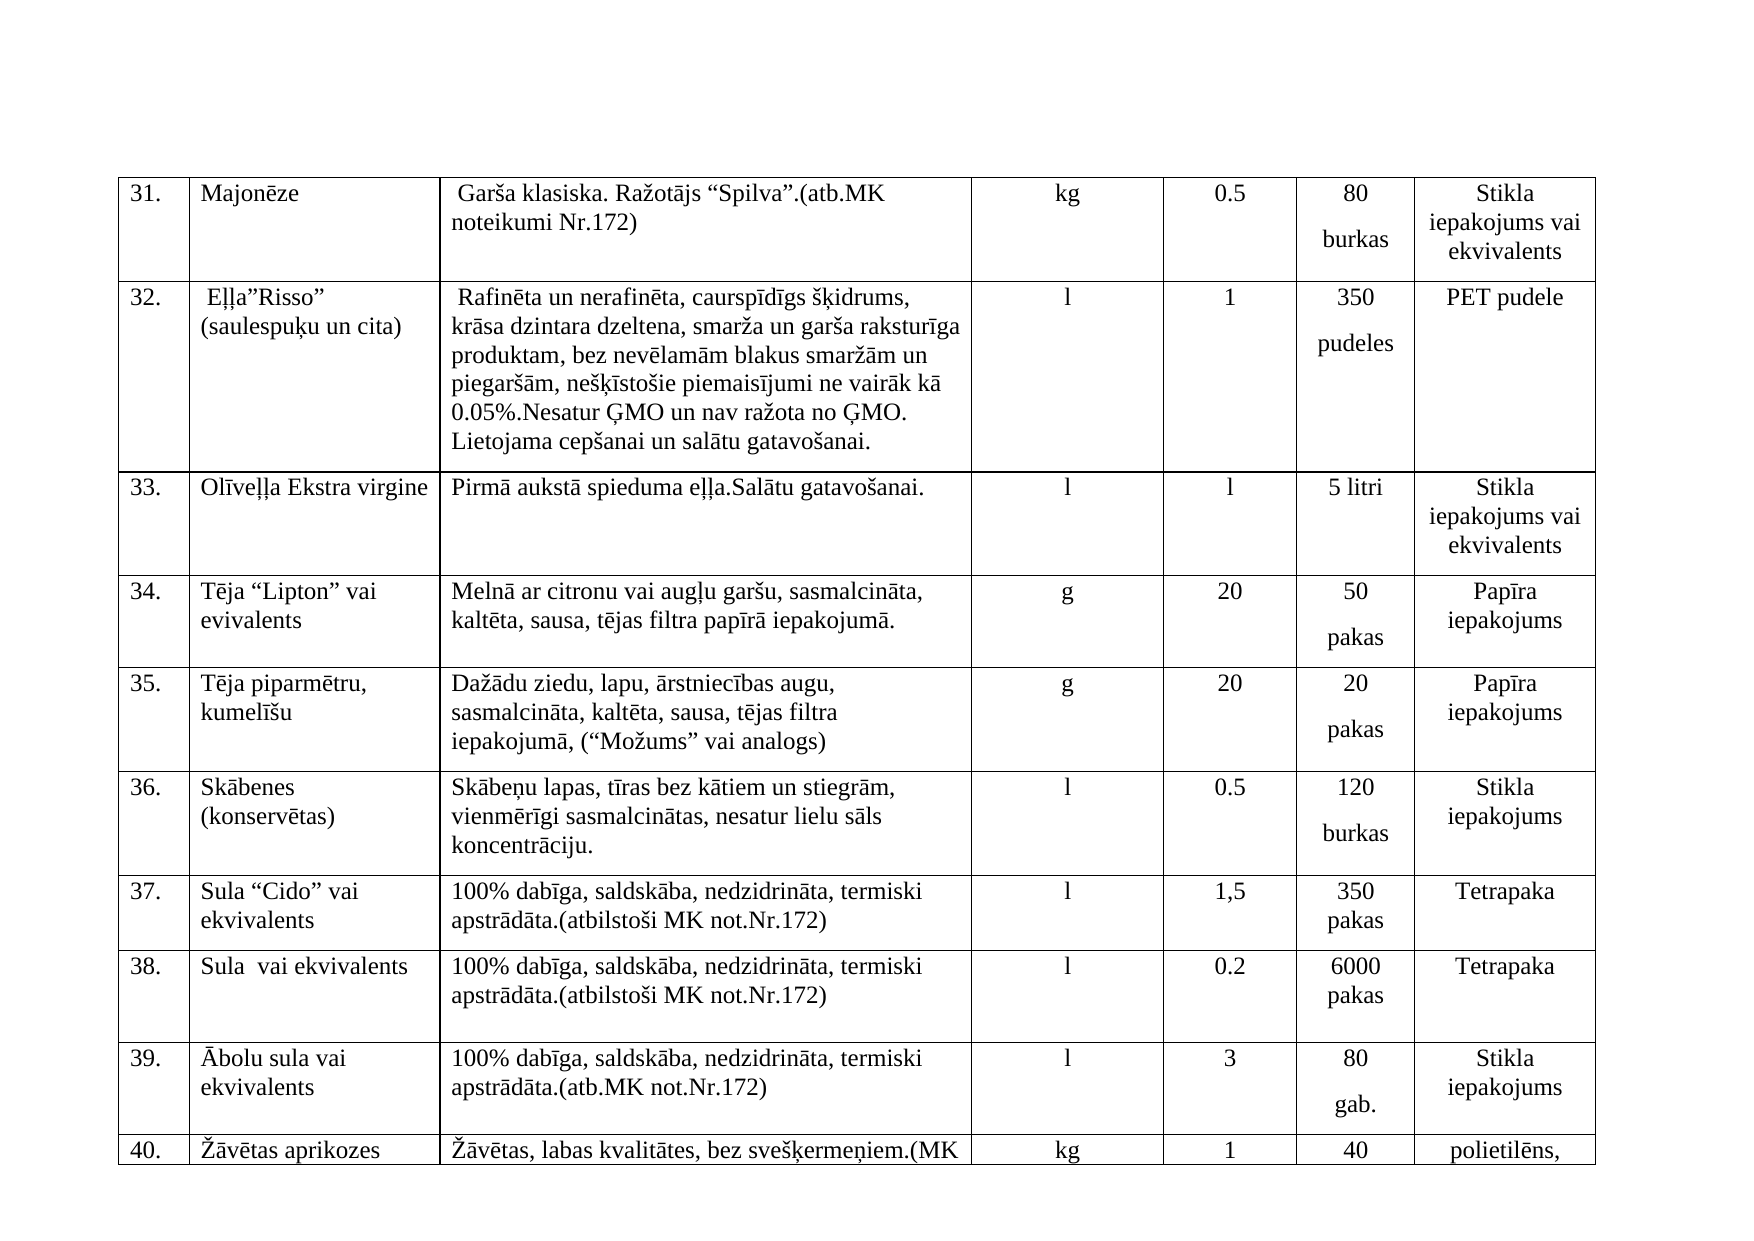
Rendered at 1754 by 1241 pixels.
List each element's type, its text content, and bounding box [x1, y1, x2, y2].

table_cell Tetrapaka [1415, 876, 1595, 950]
table_cell 80 gab. [1297, 1043, 1414, 1134]
table_cell 6000 pakas [1297, 951, 1414, 1042]
table_cell l [972, 876, 1163, 950]
table_cell Garša klasiska. Ražotājs “Spilva”.(atb.MK noteikumi Nr.172) [441, 178, 971, 281]
table_cell Rafinēta un nerafinēta, caurspīdīgs šķidrums, krāsa dzintara dzeltena, smarža un garša raksturīga produktam, bez nevēlamām blakus smaržām un piegaršām, nešķīstošie piemaisījumi ne vairāk kā 0.05%.Nesatur ĢMO un nav ražota no ĢMO. Lietojama cepšanai un salātu gatavošanai. [441, 282, 971, 471]
table_cell 120 burkas [1297, 772, 1414, 875]
table_cell 40 kg [1297, 1135, 1414, 1164]
table_cell l [972, 772, 1163, 875]
table_cell 20 [1164, 576, 1296, 667]
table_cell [441, 1135, 971, 1164]
table_cell g [972, 576, 1163, 667]
table_cell l [1164, 473, 1296, 575]
table_cell 3 [1164, 1043, 1296, 1134]
table_cell PET pudele [1415, 282, 1595, 471]
table_cell [119, 282, 189, 471]
table_cell 20 [1164, 668, 1296, 771]
table_cell 80 burkas [1297, 178, 1414, 281]
table_cell l [972, 951, 1163, 1042]
table_cell Tēja piparmētru, kumelīšu [190, 668, 439, 771]
table_cell l [972, 282, 1163, 471]
table_cell 0.2 [1164, 951, 1296, 1042]
table_cell 1 [1164, 282, 1296, 471]
table_cell l [972, 473, 1163, 575]
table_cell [1415, 1135, 1595, 1164]
table_cell Sula “Cido” vai ekvivalents [190, 876, 439, 950]
table_cell 50 pakas [1297, 576, 1414, 667]
table_cell 1,5 [1164, 876, 1296, 950]
table_cell g [972, 668, 1163, 771]
table_cell 100% dabīga, saldskāba, nedzidrināta, termiski apstrādāta.(atb.MK not.Nr.172) [441, 1043, 971, 1134]
table_cell 20 pakas [1297, 668, 1414, 771]
table_cell Žāvētas aprikozes [190, 1135, 439, 1164]
table_cell Tēja “Lipton” vai evivalents [190, 576, 439, 667]
table_cell [119, 876, 189, 950]
table_cell Dažādu ziedu, lapu, ārstniecības augu, sasmalcināta, kaltēta, sausa, tējas filtra iepakojumā, (“Možums” vai analogs) [441, 668, 971, 771]
table_cell Stikla iepakojums vai ekvivalents [1415, 178, 1595, 281]
table_cell Eļļa”Risso” (saulespuķu un cita) [190, 282, 439, 471]
table_cell [119, 951, 189, 1042]
table_cell [119, 178, 189, 281]
table_cell Sula vai ekvivalents [190, 951, 439, 1042]
table_cell Melnā ar citronu vai augļu garšu, sasmalcināta, kaltēta, sausa, tējas filtra papīrā iepakojumā. [441, 576, 971, 667]
table_cell 350 pudeles [1297, 282, 1414, 471]
table_cell Tetrapaka [1415, 951, 1595, 1042]
table_cell 5 litri [1297, 473, 1414, 575]
table_cell Skābenes (konservētas) [190, 772, 439, 875]
table_cell [119, 576, 189, 667]
table_cell 100% dabīga, saldskāba, nedzidrināta, termiski apstrādāta.(atbilstoši MK not.Nr.172) [441, 951, 971, 1042]
table_cell Pirmā aukstā spieduma eļļa.Salātu gatavošanai. [441, 473, 971, 575]
table_cell [119, 1043, 189, 1134]
table_cell l [972, 1043, 1163, 1134]
table_cell Stikla iepakojums [1415, 1043, 1595, 1134]
table_cell Papīra iepakojums [1415, 668, 1595, 771]
table_cell kg [972, 178, 1163, 281]
table_cell [119, 772, 189, 875]
table_cell 0.5 [1164, 772, 1296, 875]
table_cell Ābolu sula vai ekvivalents [190, 1043, 439, 1134]
table_cell 1 [1164, 1135, 1296, 1164]
table_cell 100% dabīga, saldskāba, nedzidrināta, termiski apstrādāta.(atbilstoši MK not.Nr.172) [441, 876, 971, 950]
table_cell Stikla iepakojums vai ekvivalents [1415, 473, 1595, 575]
table_cell 350 pakas [1297, 876, 1414, 950]
table_cell [119, 668, 189, 771]
table_cell [119, 1135, 189, 1164]
table_cell kg [972, 1135, 1163, 1164]
table_cell Papīra iepakojums [1415, 576, 1595, 667]
table_cell 0.5 [1164, 178, 1296, 281]
table_cell Olīveļļa Ekstra virgine [190, 473, 439, 575]
table_cell [119, 473, 189, 575]
table_cell Skābeņu lapas, tīras bez kātiem un stiegrām, vienmērīgi sasmalcinātas, nesatur lielu sāls koncentrāciju. [441, 772, 971, 875]
table_cell Stikla iepakojums [1415, 772, 1595, 875]
table_cell Majonēze [190, 178, 439, 281]
